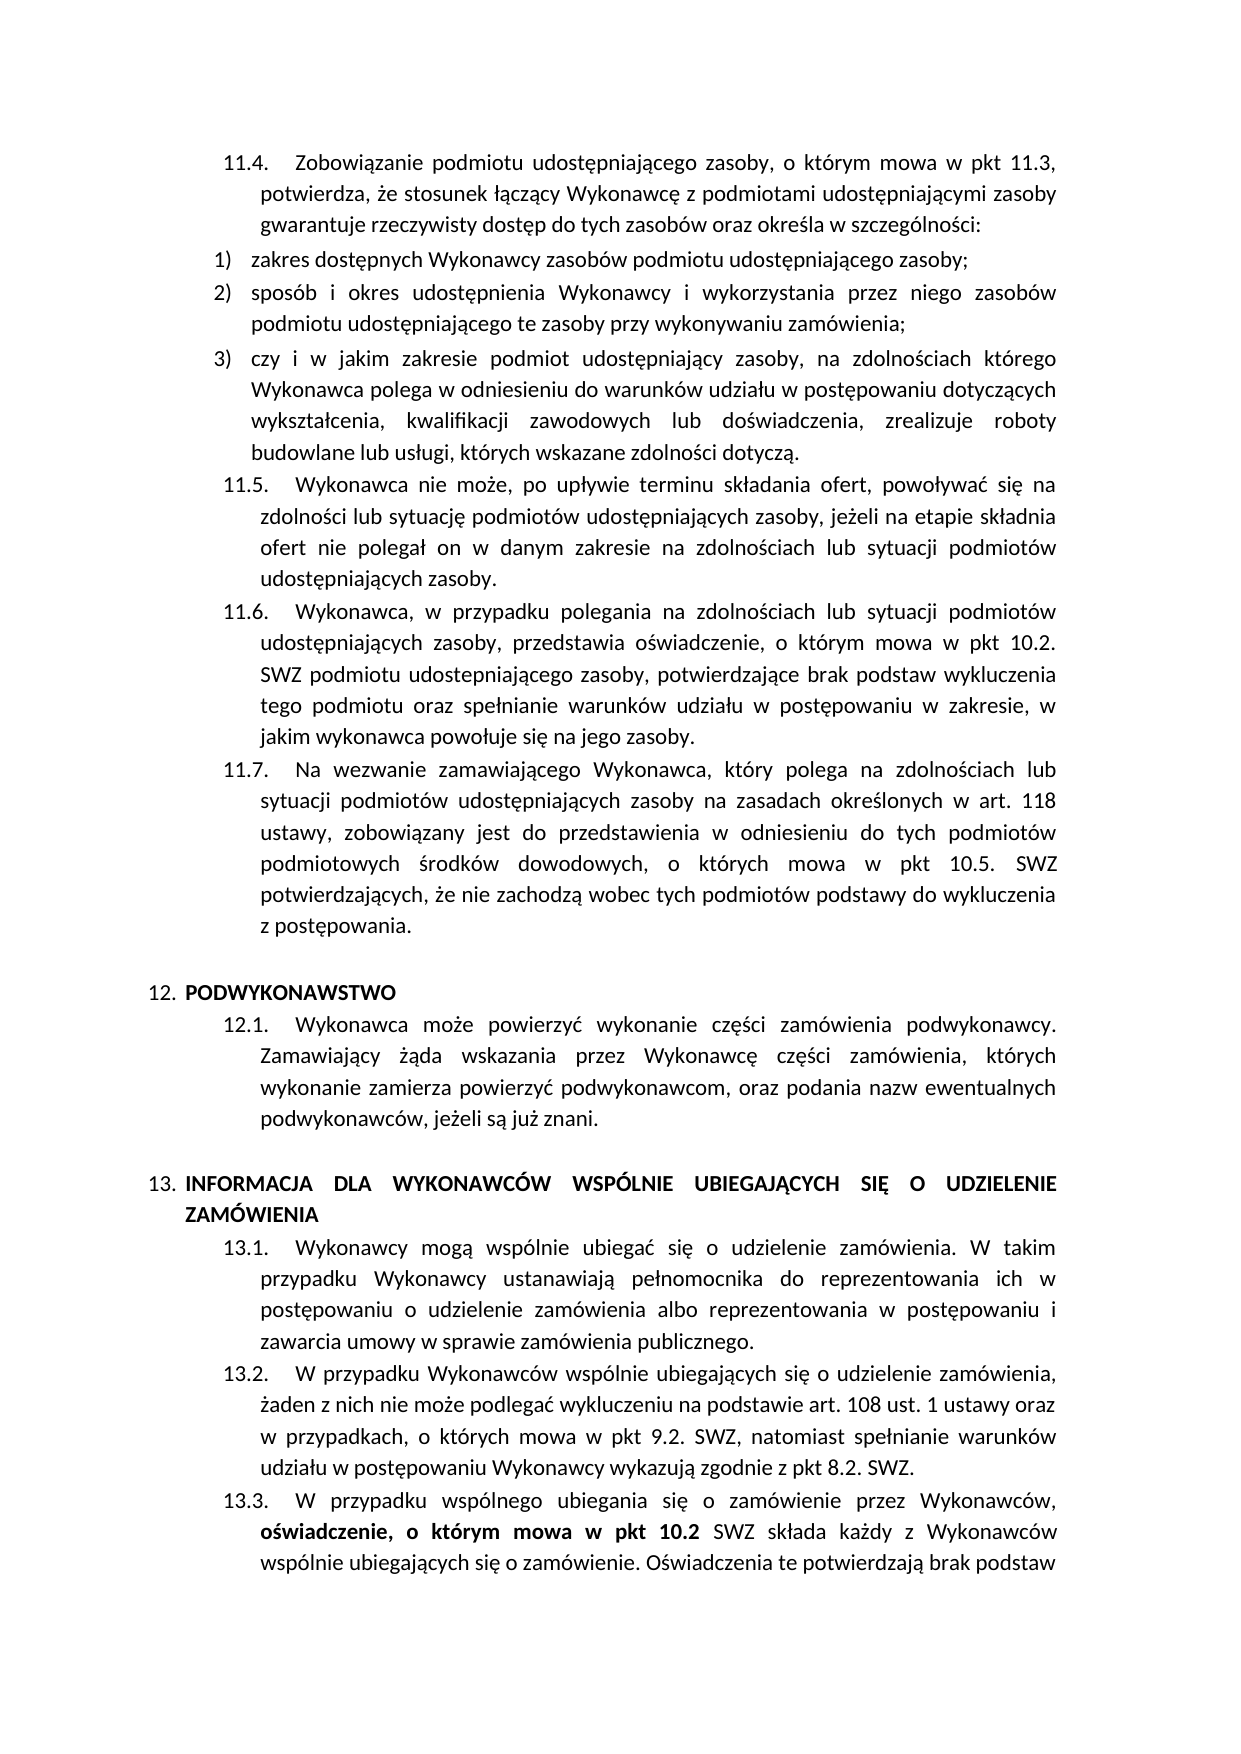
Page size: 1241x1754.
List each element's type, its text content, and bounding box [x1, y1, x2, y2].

list W przypadku Wykonawców wspólnie ubiegających się o udzielenie zamówienia, żaden z nich nie może podlegać wykluczeniu na podstawie art. 108 ust. 1 ustawy oraz w przypadkach, o których mowa w pkt 9.2. SWZ, natomiast spełnianie warunków udziału w postępowaniu Wykonawcy wykazują zgodnie z pkt 8.2. SWZ. [223, 1359, 1057, 1481]
list Wykonawca może powierzyć wykonanie części zamówienia podwykonawcy. Zamawiający żąda wskazania przez Wykonawcę części zamówienia, których wykonanie zamierza powierzyć podwykonawcom, oraz podania nazw ewentualnych podwykonawców, jeżeli są już znani. [223, 1010, 1057, 1132]
list Na wezwanie zamawiającego Wykonawca, który polega na zdolnościach lub sytuacji podmiotów udostępniających zasoby na zasadach określonych w art. 118 ustawy, zobowiązany jest do przedstawienia w odniesieniu do tych podmiotów podmiotowych środków dowodowych, o których mowa w pkt 10.5. SWZ potwierdzających, że nie zachodzą wobec tych podmiotów podstawy do wykluczenia z postępowania. [223, 755, 1057, 940]
list czy i w jakim zakresie podmiot udostępniający zasoby, na zdolnościach którego Wykonawca polega w odniesieniu do warunków udziału w postępowaniu dotyczących wykształcenia, kwalifikacji zawodowych lub doświadczenia, zrealizuje roboty budowlane lub usługi, których wskazane zdolności dotyczą. [213, 344, 1057, 466]
list Zobowiązanie podmiotu udostępniającego zasoby, o którym mowa w pkt 11.3, potwierdza, że stosunek łączący Wykonawcę z podmiotami udostępniającymi zasoby gwarantuje rzeczywisty dostęp do tych zasobów oraz określa w szczególności: [223, 148, 1057, 238]
list Wykonawca nie może, po upływie terminu składania ofert, powoływać się na zdolności lub sytuację podmiotów udostępniających zasoby, jeżeli na etapie składnia ofert nie polegał on w danym zakresie na zdolnościach lub sytuacji podmiotów udostępniających zasoby. [223, 470, 1057, 592]
list zakres dostępnych Wykonawcy zasobów podmiotu udostępniającego zasoby; [213, 245, 1057, 273]
list Wykonawcy mogą wspólnie ubiegać się o udzielenie zamówienia. W takim przypadku Wykonawcy ustanawiają pełnomocnika do reprezentowania ich w postępowaniu o udzielenie zamówienia albo reprezentowania w postępowaniu i zawarcia umowy w sprawie zamówienia publicznego. [223, 1233, 1057, 1355]
list sposób i okres udostępnienia Wykonawcy i wykorzystania przez niego zasobów podmiotu udostępniającego te zasoby przy wykonywaniu zamówienia; [213, 278, 1057, 337]
list PODWYKONAWSTWO [148, 978, 1058, 1006]
list INFORMACJA DLA WYKONAWCÓW WSPÓLNIE UBIEGAJĄCYCH SIĘ O UDZIELENIE ZAMÓWIENIA [148, 1169, 1058, 1228]
list Wykonawca, w przypadku polegania na zdolnościach lub sytuacji podmiotów udostępniających zasoby, przedstawia oświadczenie, o którym mowa w pkt 10.2. SWZ podmiotu udostepniającego zasoby, potwierdzające brak podstaw wykluczenia tego podmiotu oraz spełnianie warunków udziału w postępowaniu w zakresie, w jakim wykonawca powołuje się na jego zasoby. [223, 597, 1057, 750]
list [223, 1486, 1057, 1577]
